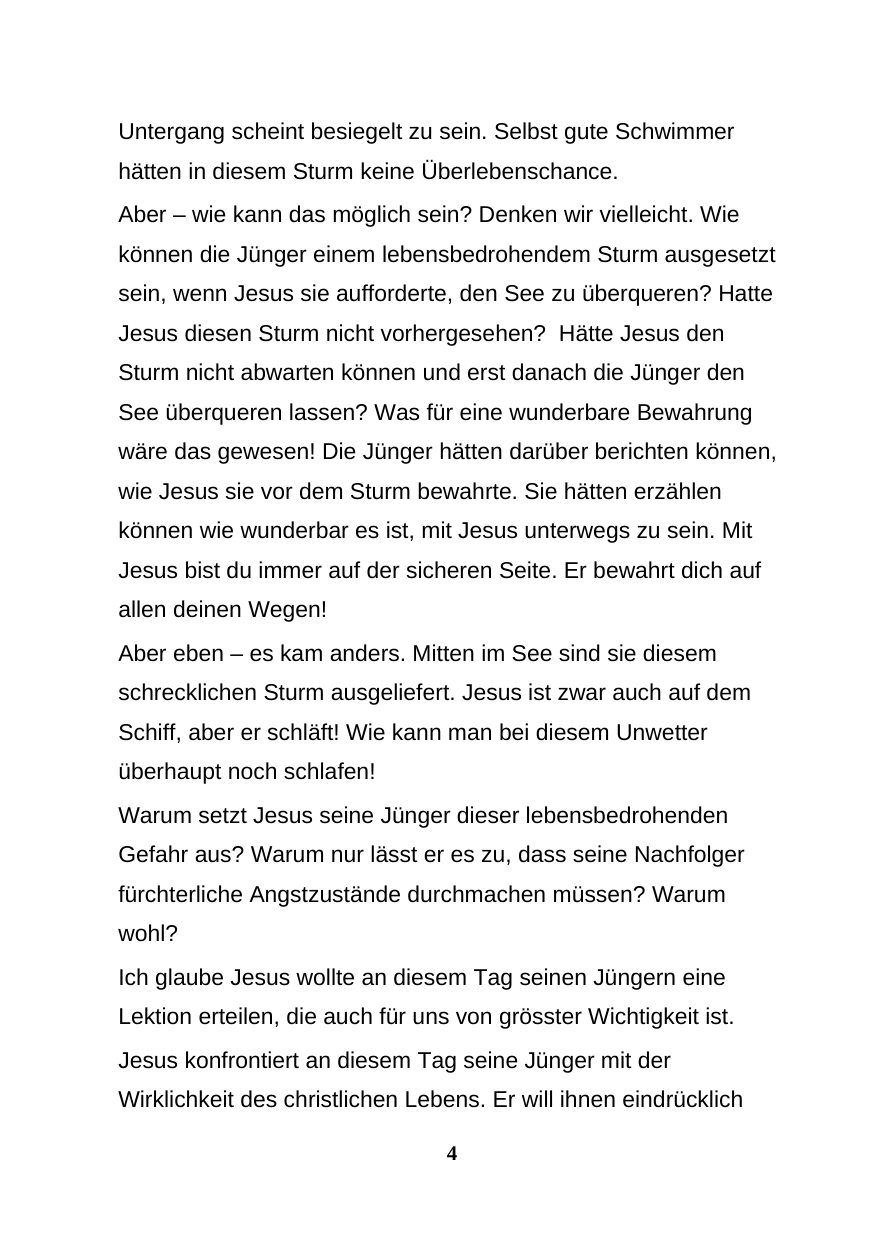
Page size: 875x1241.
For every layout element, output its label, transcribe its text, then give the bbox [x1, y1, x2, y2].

text Warum setzt Jesus seine Jünger dieser lebensbedrohenden Gefahr aus? Warum nur lässt er es zu, dass seine Nachfolger fürchterliche Angstzustände durchmachen müssen? Warum wohl? [118, 802, 785, 947]
text Aber – wie kann das möglich sein? Denken wir vielleicht. Wie können die Jünger einem lebensbedrohendem Sturm ausgesetzt sein, wenn Jesus sie aufforderte, den See zu überqueren? Hatte Jesus diesen Sturm nicht vorhergesehen? Hätte Jesus den Sturm nicht abwarten können und erst danach die Jünger den See überqueren lassen? Was für eine wunderbare Bewahrung wäre das gewesen! Die Jünger hätten darüber berichten können, wie Jesus sie vor dem Sturm bewahrte. Sie hätten erzählen können wie wunderbar es ist, mit Jesus unterwegs zu sein. Mit Jesus bist du immer auf der sicheren Seite. Er bewahrt dich auf allen deinen Wegen! [118, 201, 785, 622]
text Aber eben – es kam anders. Mitten im See sind sie diesem schrecklichen Sturm ausgeliefert. Jesus ist zwar auch auf dem Schiff, aber er schläft! Wie kann man bei diesem Unwetter überhaupt noch schlafen! [118, 640, 785, 784]
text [118, 1047, 785, 1113]
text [118, 118, 785, 184]
text Ich glaube Jesus wollte an diesem Tag seinen Jüngern eine Lektion erteilen, die auch für uns von grösster Wichtigkeit ist. [118, 964, 785, 1030]
